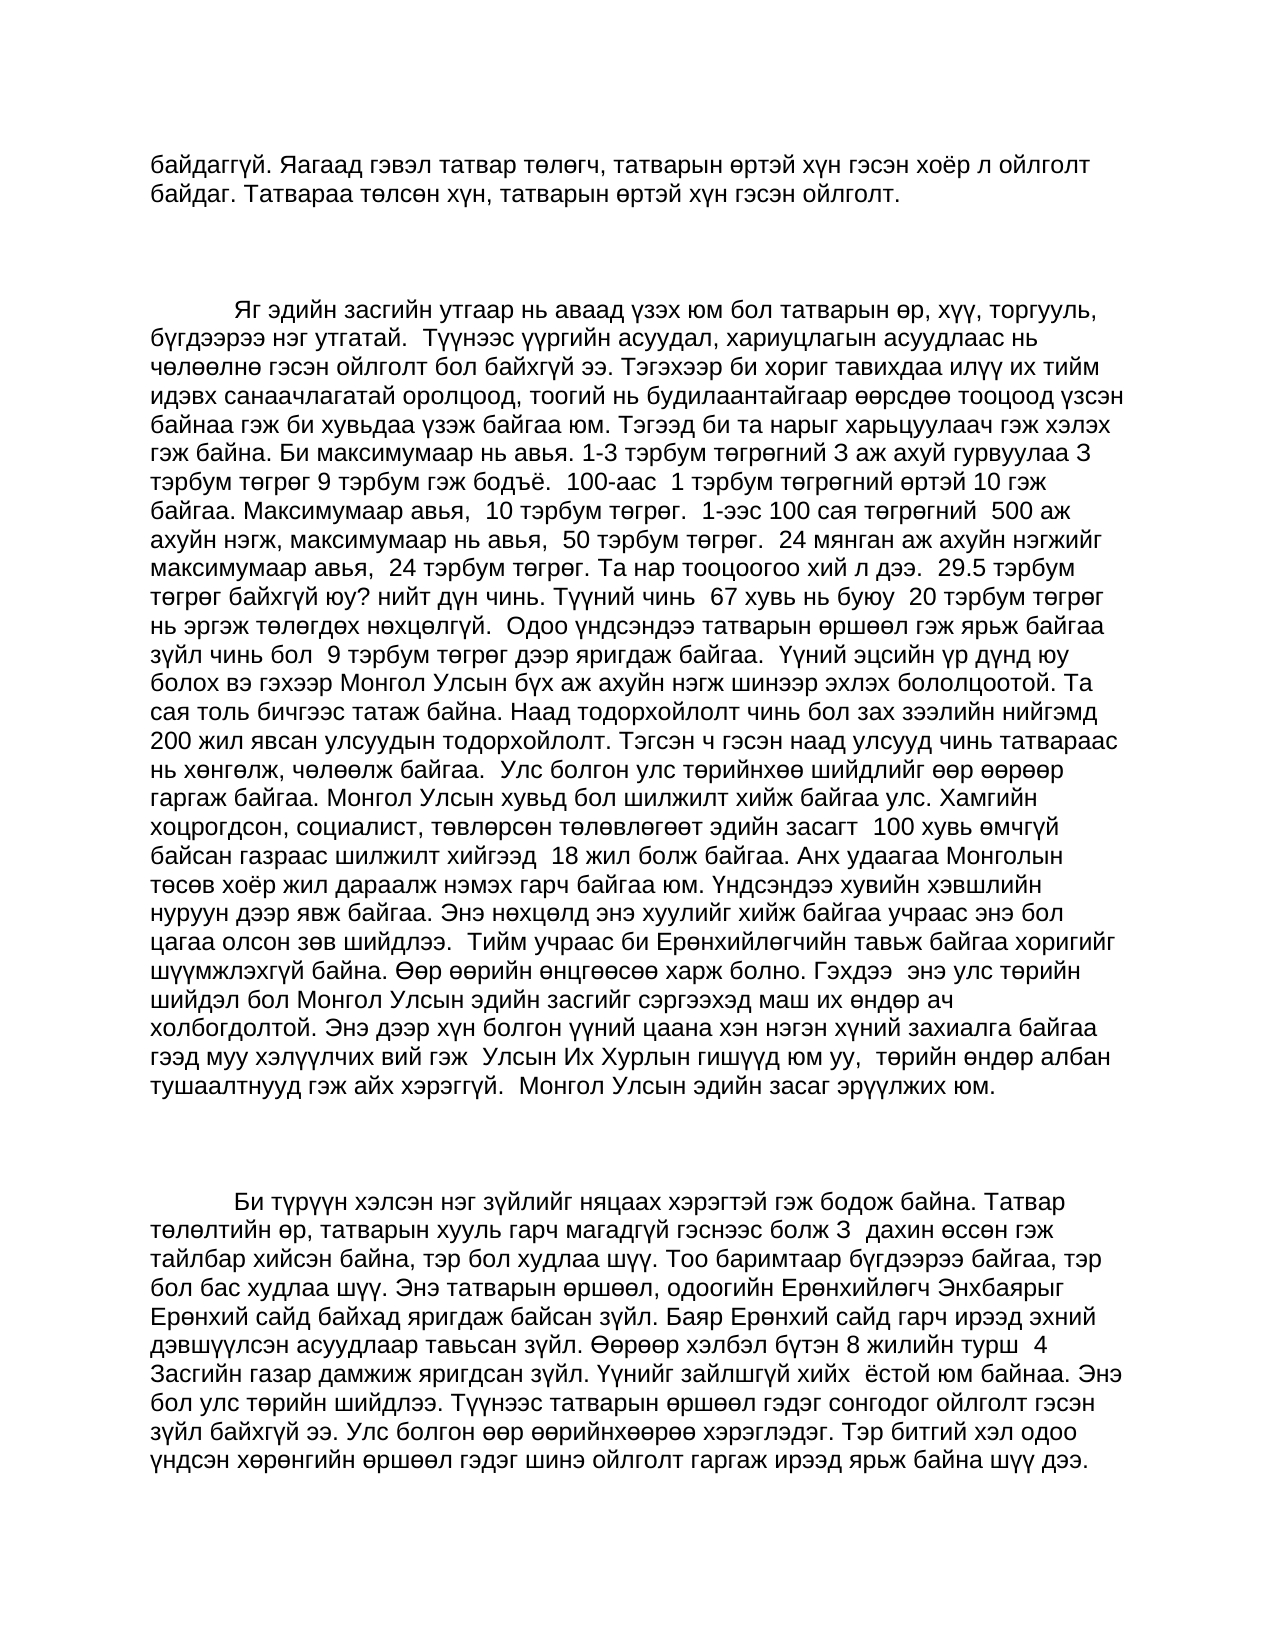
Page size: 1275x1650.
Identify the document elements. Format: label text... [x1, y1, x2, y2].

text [150, 150, 1125, 207]
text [150, 1187, 1125, 1474]
text Яг эдийн засгийн утгаар нь аваад үзэх юм бол татварын өр, хүү, торгууль, бүгдээрээ нэг утгатай. Түүнээс үүргийн асуудал, хариуцлагын асуудлаас нь чөлөөлнө гэсэн ойлголт бол байхгүй ээ. Тэгэхээр би хориг тавихдаа илүү их тийм идэвх санаачлагатай оролцоод, тоогий нь будилаантайгаар өөрсдөө тооцоод үзсэн байнаа гэж би хувьдаа үзэж байгаа юм. Тэгээд би та нарыг харьцуулаач гэж хэлэх гэж байна. Би максимумаар нь авья. 1-3 тэрбум төгрөгний З аж ахуй гурвуулаа З тэрбум төгрөг 9 тэрбум гэж бодъё. 100-аас 1 тэрбум төгрөгний өртэй 10 гэж байгаа. Максимумаар авья, 10 тэрбум төгрөг. 1-ээс 100 сая төгрөгний 500 аж ахуйн нэгж, максимумаар нь авья, 50 тэрбум төгрөг. 24 мянган аж ахуйн нэгжийг максимумаар авья, 24 тэрбум төгрөг. Та нар тооцоогоо хий л дээ. 29.5 тэрбум төгрөг байхгүй юу? нийт дүн чинь. Түүний чинь 67 хувь нь буюу 20 тэрбум төгрөг нь эргэж төлөгдөх нөхцөлгүй. Одоо үндсэндээ татварын өршөөл гэж ярьж байгаа зүйл чинь бол 9 тэрбум төгрөг дээр яригдаж байгаа. Үүний эцсийн үр дүнд юу болох вэ гэхээр Монгол Улсын бүх аж ахуйн нэгж шинээр эхлэх бололцоотой. Та сая толь бичгээс татаж байна. Наад тодорхойлолт чинь бол зах зээлийн нийгэмд 200 жил явсан улсуудын тодорхойлолт. Тэгсэн ч гэсэн наад улсууд чинь татвараас нь хөнгөлж, чөлөөлж байгаа. Улс болгон улс төрийнхөө шийдлийг өөр өөрөөр гаргаж байгаа. Монгол Улсын хувьд бол шилжилт хийж байгаа улс. Хамгийн хоцрогдсон, социалист, төвлөрсөн төлөвлөгөөт эдийн засагт 100 хувь өмчгүй байсан газраас шилжилт хийгээд 18 жил болж байгаа. Анх удаагаа Монголын төсөв хоёр жил дараалж нэмэх гарч байгаа юм. Үндсэндээ хувийн хэвшлийн нуруун дээр явж байгаа. Энэ нөхцөлд энэ хуулийг хийж байгаа учраас энэ бол цагаа олсон зөв шийдлээ. Тийм учраас би Ерөнхийлөгчийн тавьж байгаа хоригийг шүүмжлэхгүй байна. Өөр өөрийн өнцгөөсөө харж болно. Гэхдээ энэ улс төрийн шийдэл бол Монгол Улсын эдийн засгийг сэргээхэд маш их өндөр ач холбогдолтой. Энэ дээр хүн болгон үүний цаана хэн нэгэн хүний захиалга байгаа гээд муу хэлүүлчих вий гэж Улсын Их Хурлын гишүүд юм уу, төрийн өндөр албан тушаалтнууд гэж айх хэрэггүй. Монгол Улсын эдийн засаг эрүүлжих юм. [150, 294, 1125, 1099]
